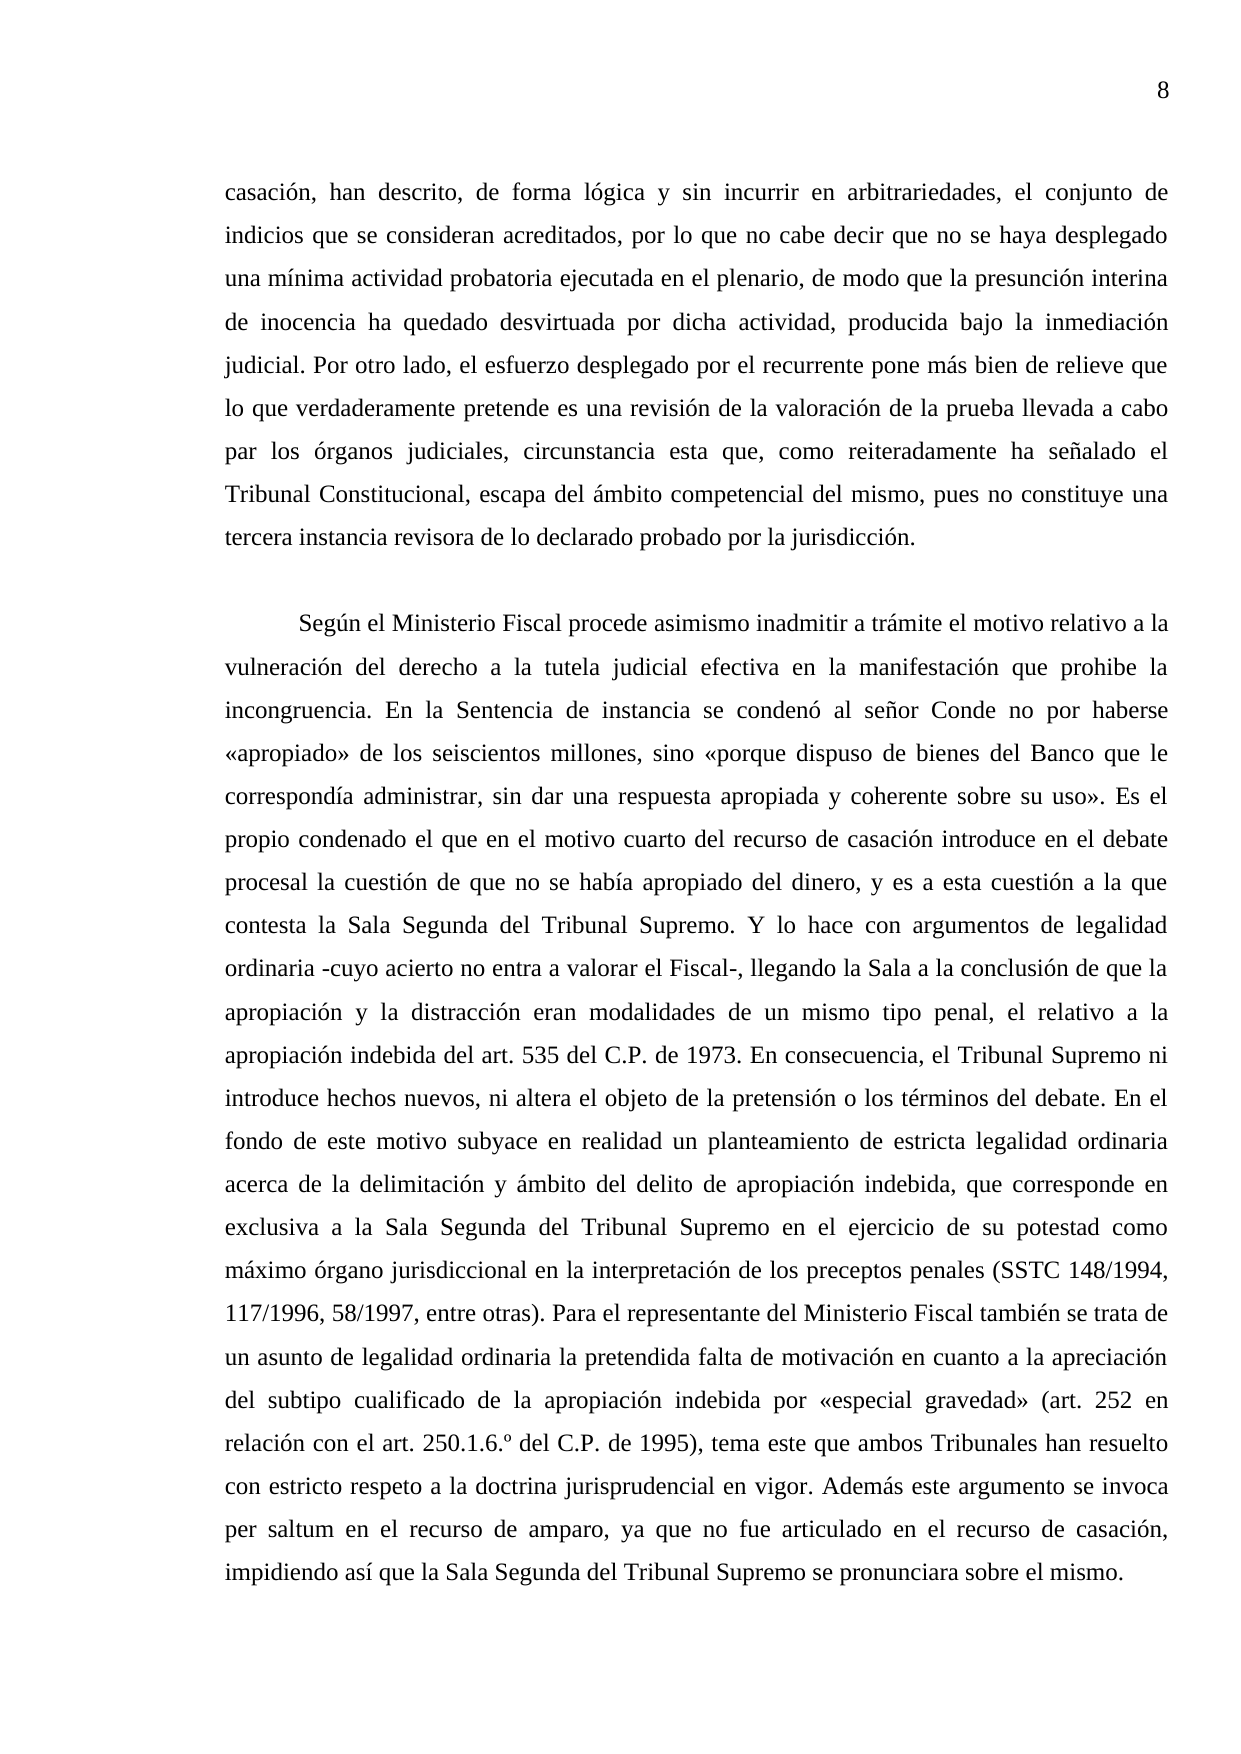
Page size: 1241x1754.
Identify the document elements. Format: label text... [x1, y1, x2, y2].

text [224, 177, 1169, 551]
text Según el Ministerio Fiscal procede asimismo inadmitir a trámite el motivo relativo a la vulneración del derecho a la tutela judicial efectiva en la manifestación que prohibe la incongruencia. En la Sentencia de instancia se condenó al señor Conde no por haberse «apropiado» de los seiscientos millones, sino «porque dispuso de bienes del Banco que le correspondía administrar, sin dar una respuesta apropiada y coherente sobre su uso». Es el propio condenado el que en el motivo cuarto del recurso de casación introduce en el debate procesal la cuestión de que no se había apropiado del dinero, y es a esta cuestión a la que contesta la Sala Segunda del Tribunal Supremo. Y lo hace con argumentos de legalidad ordinaria -cuyo acierto no entra a valorar el Fiscal-, llegando la Sala a la conclusión de que la apropiación y la distracción eran modalidades de un mismo tipo penal, el relativo a la apropiación indebida del art. 535 del C.P. de 1973. En consecuencia, el Tribunal Supremo ni introduce hechos nuevos, ni altera el objeto de la pretensión o los términos del debate. En el fondo de este motivo subyace en realidad un planteamiento de estricta legalidad ordinaria acerca de la delimitación y ámbito del delito de apropiación indebida, que corresponde en exclusiva a la Sala Segunda del Tribunal Supremo en el ejercicio de su potestad como máximo órgano jurisdiccional en la interpretación de los preceptos penales (SSTC 148/1994, 117/1996, 58/1997, entre otras). Para el representante del Ministerio Fiscal también se trata de un asunto de legalidad ordinaria la pretendida falta de motivación en cuanto a la apreciación del subtipo cualificado de la apropiación indebida por «especial gravedad» (art. 252 en relación con el art. 250.1.6.º del C.P. de 1995), tema este que ambos Tribunales han resuelto con estricto respeto a la doctrina jurisprudencial en vigor. Además este argumento se invoca per saltum en el recurso de amparo, ya que no fue articulado en el recurso de casación, impidiendo así que la Sala Segunda del Tribunal Supremo se pronunciara sobre el mismo. [224, 608, 1169, 1586]
